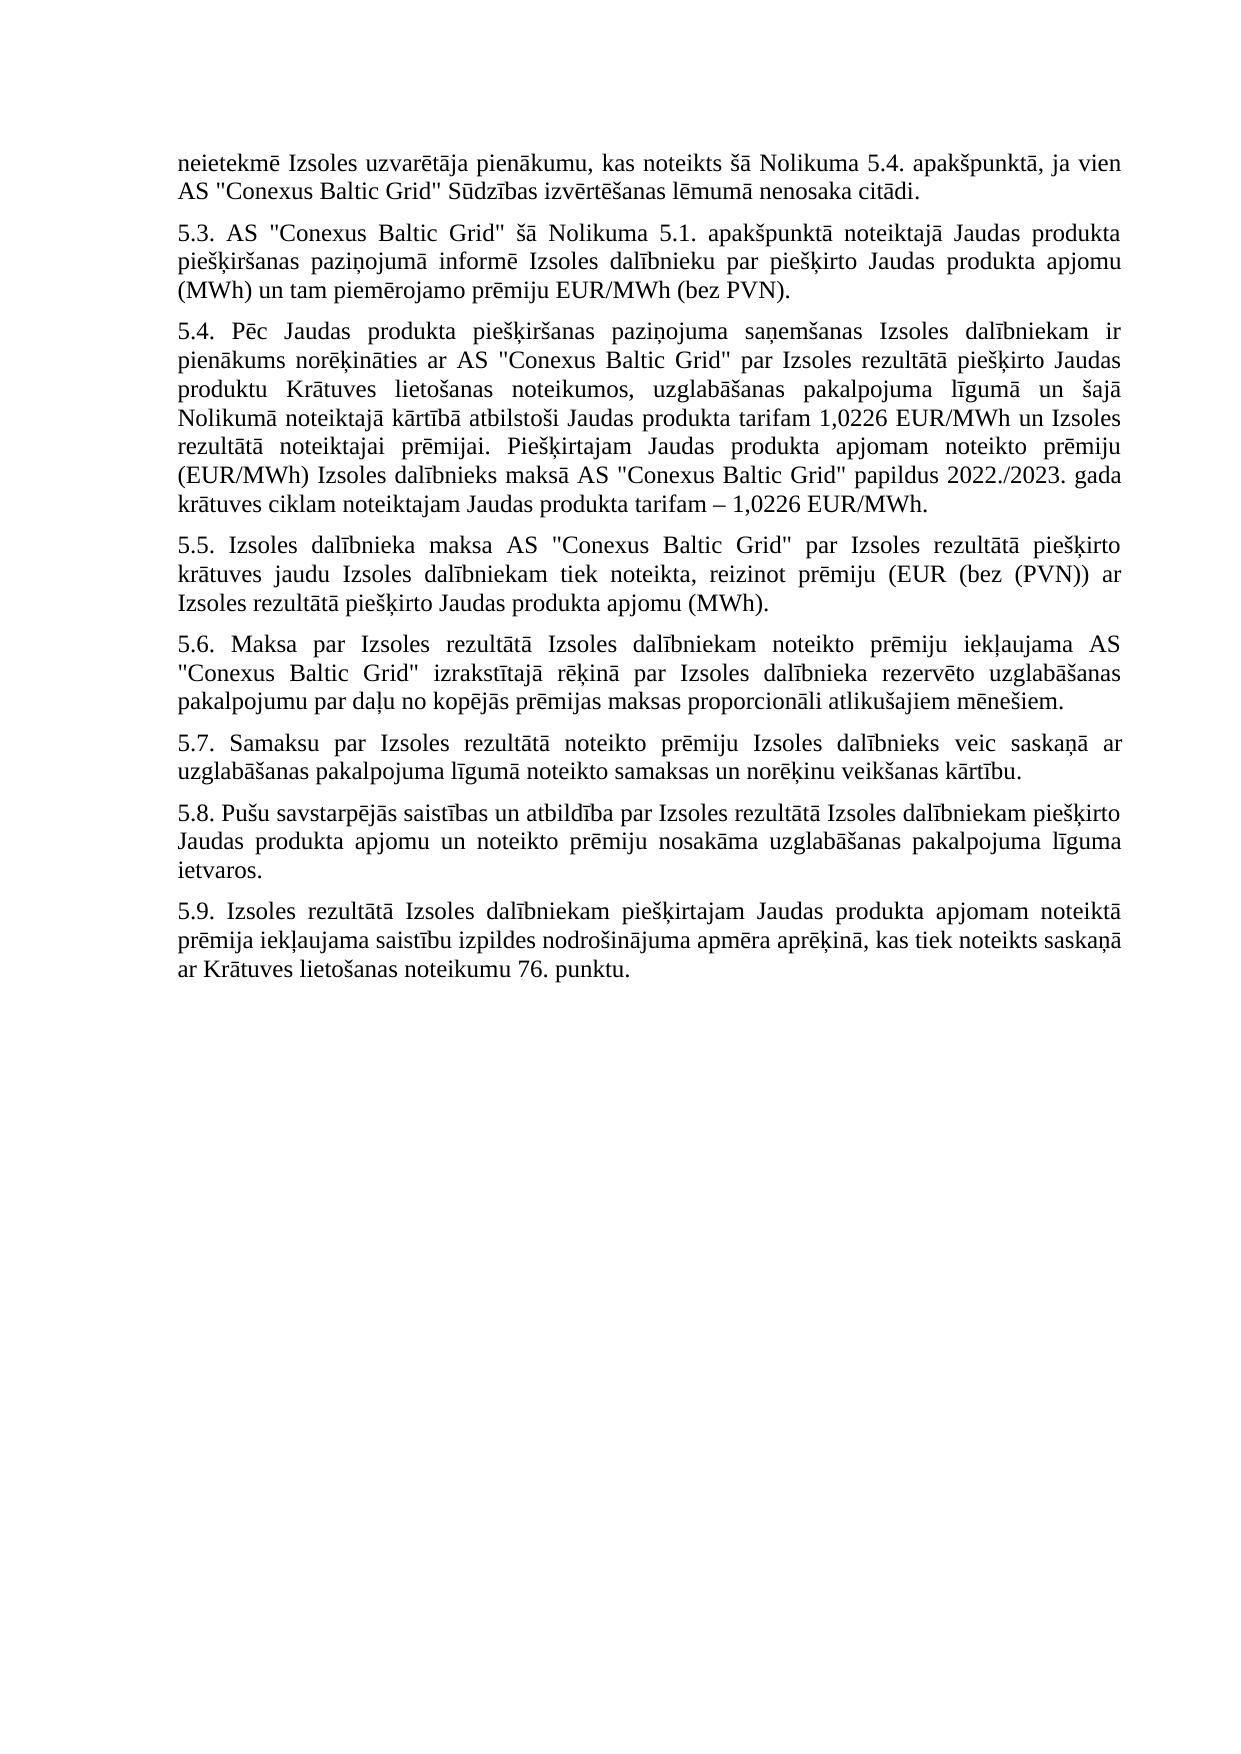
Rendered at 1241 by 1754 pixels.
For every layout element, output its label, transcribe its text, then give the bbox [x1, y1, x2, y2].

text 5.6. Maksa par Izsoles rezultātā Izsoles dalībniekam noteikto prēmiju iekļaujama AS "Conexus Baltic Grid" izrakstītajā rēķinā par Izsoles dalībnieka rezervēto uzglabāšanas pakalpojumu par daļu no kopējās prēmijas maksas proporcionāli atlikušajiem mēnešiem. [177, 629, 1122, 715]
text 5.8. Pušu savstarpējās saistības un atbildība par Izsoles rezultātā Izsoles dalībniekam piešķirto Jaudas produkta apjomu un noteikto prēmiju nosakāma uzglabāšanas pakalpojuma līguma ietvaros. [177, 798, 1122, 884]
text 5.9. Izsoles rezultātā Izsoles dalībniekam piešķirtajam Jaudas produkta apjomam noteiktā prēmija iekļaujama saistību izpildes nodrošinājuma apmēra aprēķinā, kas tiek noteikts saskaņā ar Krātuves lietošanas noteikumu 76. punktu. [177, 896, 1122, 983]
text 5.4. Pēc Jaudas produkta piešķiršanas paziņojuma saņemšanas Izsoles dalībniekam ir pienākums norēķināties ar AS "Conexus Baltic Grid" par Izsoles rezultātā piešķirto Jaudas produktu Krātuves lietošanas noteikumos, uzglabāšanas pakalpojuma līgumā un šajā Nolikumā noteiktajā kārtībā atbilstoši Jaudas produkta tarifam 1,0226 EUR/MWh un Izsoles rezultātā noteiktajai prēmijai. Piešķirtajam Jaudas produkta apjomam noteikto prēmiju (EUR/MWh) Izsoles dalībnieks maksā AS "Conexus Baltic Grid" papildus 2022./2023. gada krātuves ciklam noteiktajam Jaudas produkta tarifam – 1,0226 EUR/MWh. [177, 316, 1122, 518]
text 5.3. AS "Conexus Baltic Grid" šā Nolikuma 5.1. apakšpunktā noteiktajā Jaudas produkta piešķiršanas paziņojumā informē Izsoles dalībnieku par piešķirto Jaudas produkta apjomu (MWh) un tam piemērojamo prēmiju EUR/MWh (bez PVN). [177, 218, 1122, 304]
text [177, 148, 1122, 205]
text 5.5. Izsoles dalībnieka maksa AS "Conexus Baltic Grid" par Izsoles rezultātā piešķirto krātuves jaudu Izsoles dalībniekam tiek noteikta, reizinot prēmiju (EUR (bez (PVN)) ar Izsoles rezultātā piešķirto Jaudas produkta apjomu (MWh). [177, 530, 1122, 616]
text 5.7. Samaksu par Izsoles rezultātā noteikto prēmiju Izsoles dalībnieks veic saskaņā ar uzglabāšanas pakalpojuma līgumā noteikto samaksas un norēķinu veikšanas kārtību. [177, 728, 1122, 785]
